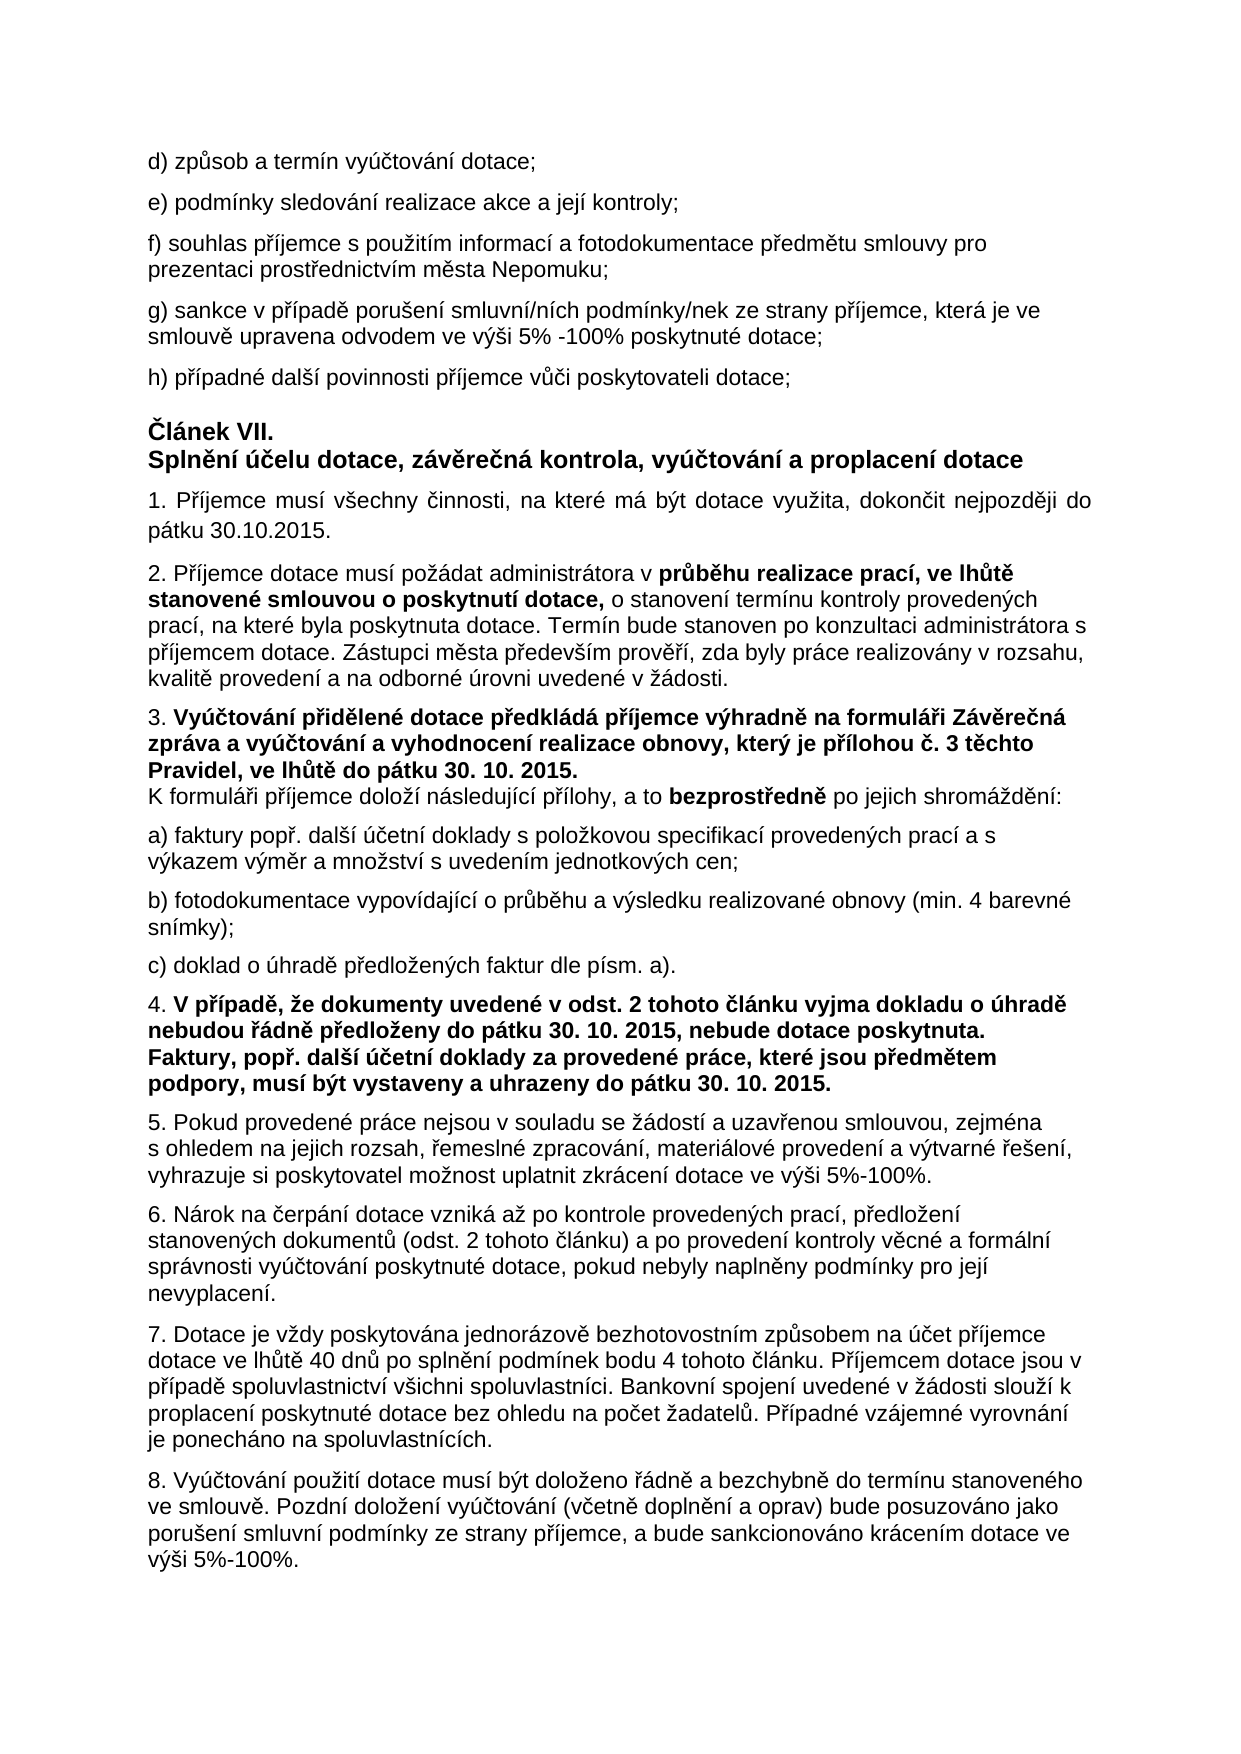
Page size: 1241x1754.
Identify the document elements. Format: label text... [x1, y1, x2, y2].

text Splnění účelu dotace, závěrečná kontrola, vyúčtování a proplacení dotace [148, 446, 1093, 474]
text 1. Příjemce musí všechny činnosti, na které má být dotace využita, dokončit nejpozději do pátku 30.10.2015. [148, 487, 1093, 543]
text d) způsob a termín vyúčtování dotace; [148, 148, 1093, 174]
text f) souhlas příjemce s použitím informací a fotodokumentace předmětu smlouvy pro prezentaci prostřednictvím města Nepomuku; [148, 229, 1093, 282]
text 6. Nárok na čerpání dotace vzniká až po kontrole provedených prací, předložení stanovených dokumentů (odst. 2 tohoto článku) a po provedení kontroly věcné a formální správnosti vyúčtování poskytnuté dotace, pokud nebyly naplněny podmínky pro její nevyplacení. [148, 1201, 1093, 1306]
text b) fotodokumentace vypovídající o průběhu a výsledku realizované obnovy (min. 4 barevné snímky); [148, 887, 1093, 940]
text 4. V případě, že dokumenty uvedené v odst. 2 tohoto článku vyjma dokladu o úhradě nebudou řádně předloženy do pátku 30. 10. 2015, nebude dotace poskytnuta. [148, 991, 1093, 1044]
text h) případné další povinnosti příjemce vůči poskytovateli dotace; [148, 364, 1093, 390]
text 8. Vyúčtování použití dotace musí být doloženo řádně a bezchybně do termínu stanoveného ve smlouvě. Pozdní doložení vyúčtování (včetně doplnění a oprav) bude posuzováno jako porušení smluvní podmínky ze strany příjemce, a bude sankcionováno krácením dotace ve výši 5%-100%. [148, 1467, 1093, 1572]
text 7. Dotace je vždy poskytována jednorázově bezhotovostním způsobem na účet příjemce dotace ve lhůtě 40 dnů po splnění podmínek bodu 4 tohoto článku. Příjemcem dotace jsou v případě spoluvlastnictví všichni spoluvlastníci. Bankovní spojení uvedené v žádosti slouží k proplacení poskytnuté dotace bez ohledu na počet žadatelů. Případné vzájemné vyrovnání je ponecháno na spoluvlastnících. [148, 1321, 1093, 1452]
text K formuláři příjemce doloží následující přílohy, a to bezprostředně po jejich shromáždění: [148, 783, 1093, 809]
text a) faktury popř. další účetní doklady s položkovou specifikací provedených prací a s výkazem výměr a množství s uvedením jednotkových cen; [148, 822, 1093, 874]
text Faktury, popř. další účetní doklady za provedené práce, které jsou předmětem podpory, musí být vystaveny a uhrazeny do pátku 30. 10. 2015. [148, 1044, 1093, 1097]
text Článek VII. [148, 417, 1093, 446]
text 2. Příjemce dotace musí požádat administrátora v průběhu realizace prací, ve lhůtě stanovené smlouvou o poskytnutí dotace, o stanovení termínu kontroly provedených prací, na které byla poskytnuta dotace. Termín bude stanoven po konzultaci administrátora s příjemcem dotace. Zástupci města především prověří, zda byly práce realizovány v rozsahu, kvalitě provedení a na odborné úrovni uvedené v žádosti. [148, 560, 1093, 691]
text e) podmínky sledování realizace akce a její kontroly; [148, 188, 1093, 215]
text c) doklad o úhradě předložených faktur dle písm. a). [148, 952, 1093, 979]
text g) sankce v případě porušení smluvní/ních podmínky/nek ze strany příjemce, která je ve smlouvě upravena odvodem ve výši 5% -100% poskytnuté dotace; [148, 297, 1093, 349]
text 5. Pokud provedené práce nejsou v souladu se žádostí a uzavřenou smlouvou, zejména s ohledem na jejich rozsah, řemeslné zpracování, materiálové provedení a výtvarné řešení, vyhrazuje si poskytovatel možnost uplatnit zkrácení dotace ve výši 5%-100%. [148, 1109, 1093, 1188]
text 3. Vyúčtování přidělené dotace předkládá příjemce výhradně na formuláři Závěrečná zpráva a vyúčtování a vyhodnocení realizace obnovy, který je přílohou č. 3 těchto Pravidel, ve lhůtě do pátku 30. 10. 2015. [148, 704, 1093, 783]
